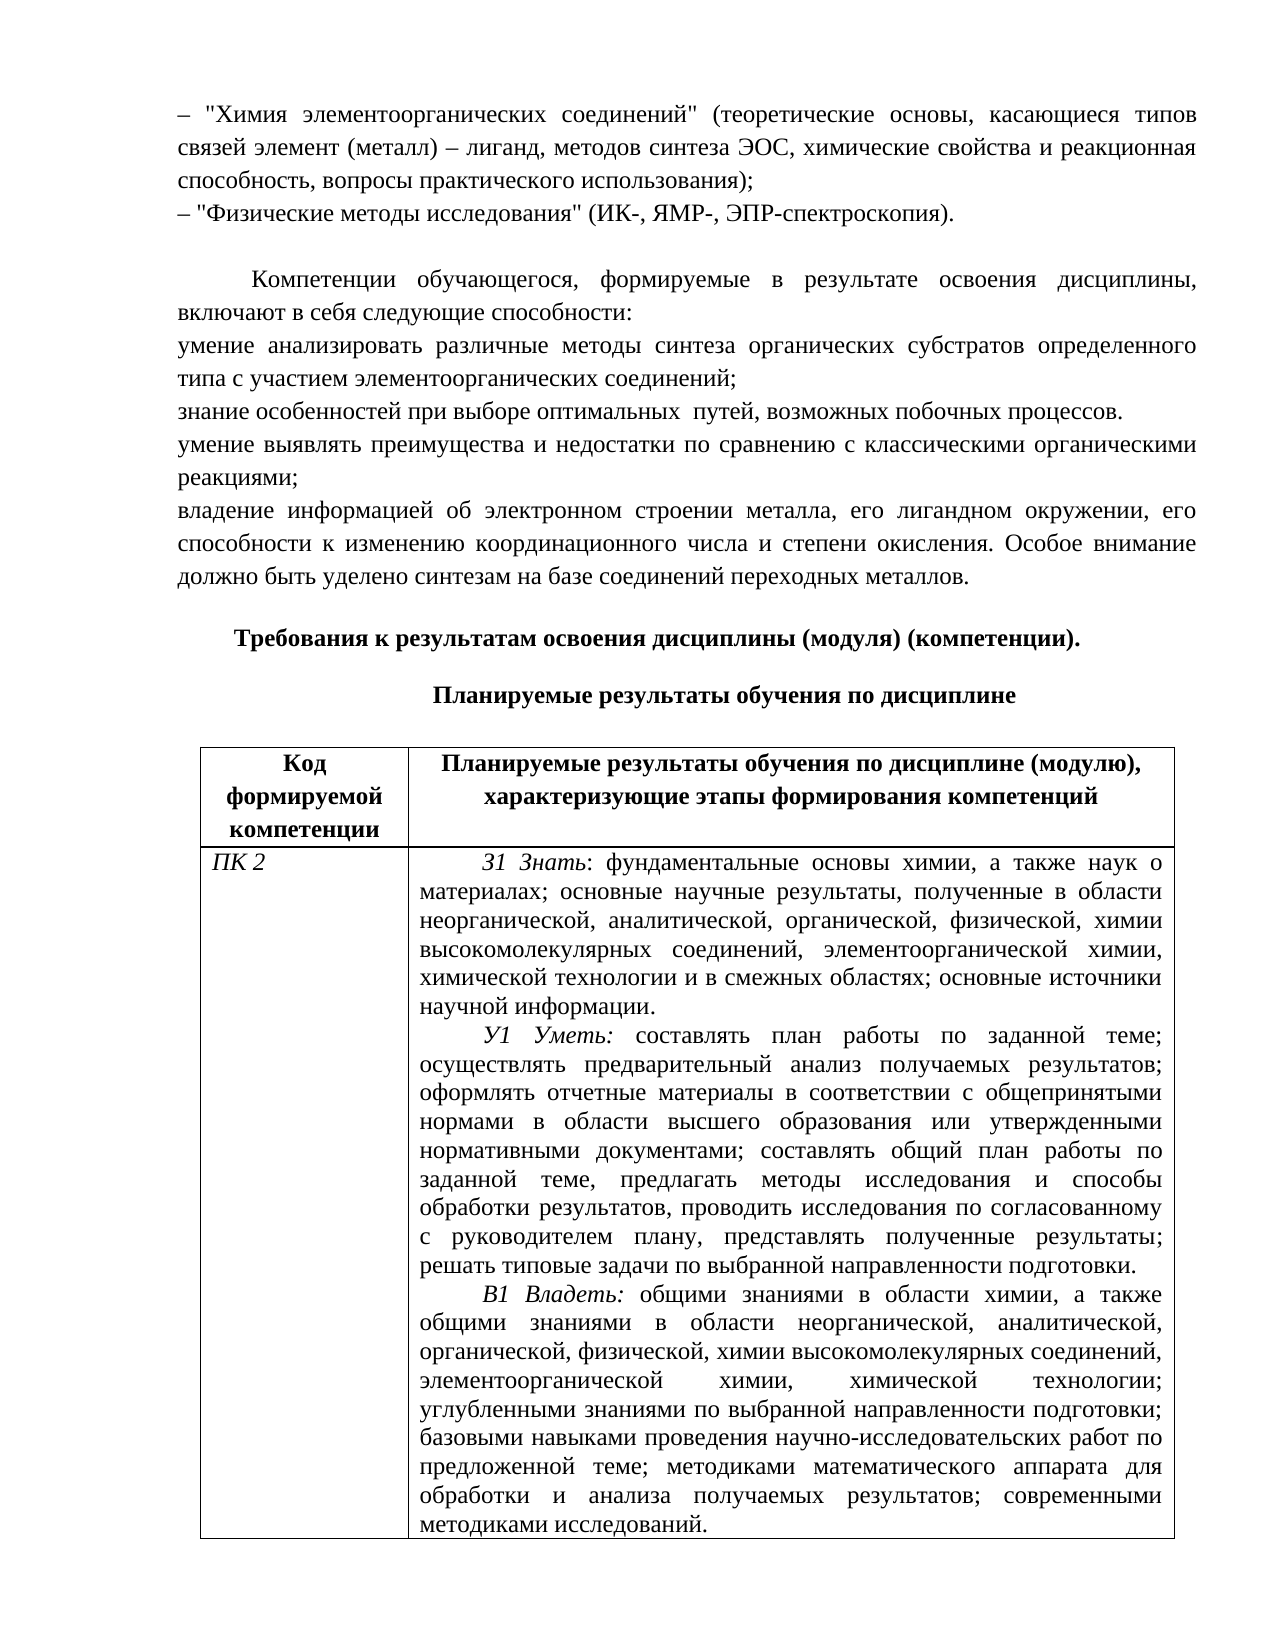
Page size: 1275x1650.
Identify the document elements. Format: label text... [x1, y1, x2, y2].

text Требования к результатам освоения дисциплины (модуля) (компетенции). [177, 623, 1198, 652]
text владение информацией об электронном строении металла, его лигандном окружении, его способности к изменению координационного числа и степени окисления. Особое внимание должно быть уделено синтезам на базе соединений переходных металлов. [177, 495, 1198, 590]
table_cell ПК 2 [201, 848, 408, 1537]
text знание особенностей при выборе оптимальных путей, возможных побочных процессов. [177, 396, 1198, 425]
text – "Физические методы исследования" (ИК-, ЯМР-, ЭПР-спектроскопия). [177, 198, 1198, 227]
text Планируемые результаты обучения по дисциплине [177, 681, 1198, 709]
text умение выявлять преимущества и недостатки по сравнению с классическими органическими реакциями; [177, 429, 1198, 491]
table_cell З1 Знать: фундаментальные основы химии, а также наук о материалах; основные научные результаты, полученные в области неорганической, аналитической, органической, физической, химии высокомолекулярных соединений, элементоорганической химии, химической технологии и в смежных областях; основные источники научной информации. У1 Уметь: составлять план работы по заданной теме; осуществлять предварительный анализ получаемых результатов; оформлять отчетные материалы в соответствии с общепринятыми нормами в области высшего образования или утвержденными нормативными документами; составлять общий план работы по заданной теме, предлагать методы исследования и способы обработки результатов, проводить исследования по согласованному с руководителем плану, представлять полученные результаты; решать типовые задачи по выбранной направленности подготовки. В1 Владеть: общими знаниями в области химии, а также общими знаниями в области неорганической, аналитической, органической, физической, химии высокомолекулярных соединений, элементоорганической химии, химической технологии; углубленными знаниями по выбранной направленности подготовки; базовыми навыками проведения научно-исследовательских работ по предложенной теме; методиками математического аппарата для обработки и анализа получаемых результатов; современными методиками исследований. [409, 848, 1174, 1537]
text умение анализировать различные методы синтеза органических субстратов определенного типа с участием элементоорганических соединений; [177, 330, 1198, 392]
text – "Химия элементоорганических соединений" (теоретические основы, касающиеся типов связей элемент (металл) – лиганд, методов синтеза ЭОС, химические свойства и реакционная способность, вопросы практического использования); [177, 99, 1198, 194]
text Компетенции обучающегося, формируемые в результате освоения дисциплины, включают в себя следующие способности: [177, 264, 1198, 326]
table_header Код формируемой компетенции [201, 748, 408, 846]
table_header Планируемые результаты обучения по дисциплине (модулю), характеризующие этапы формирования компетенций [409, 748, 1174, 846]
